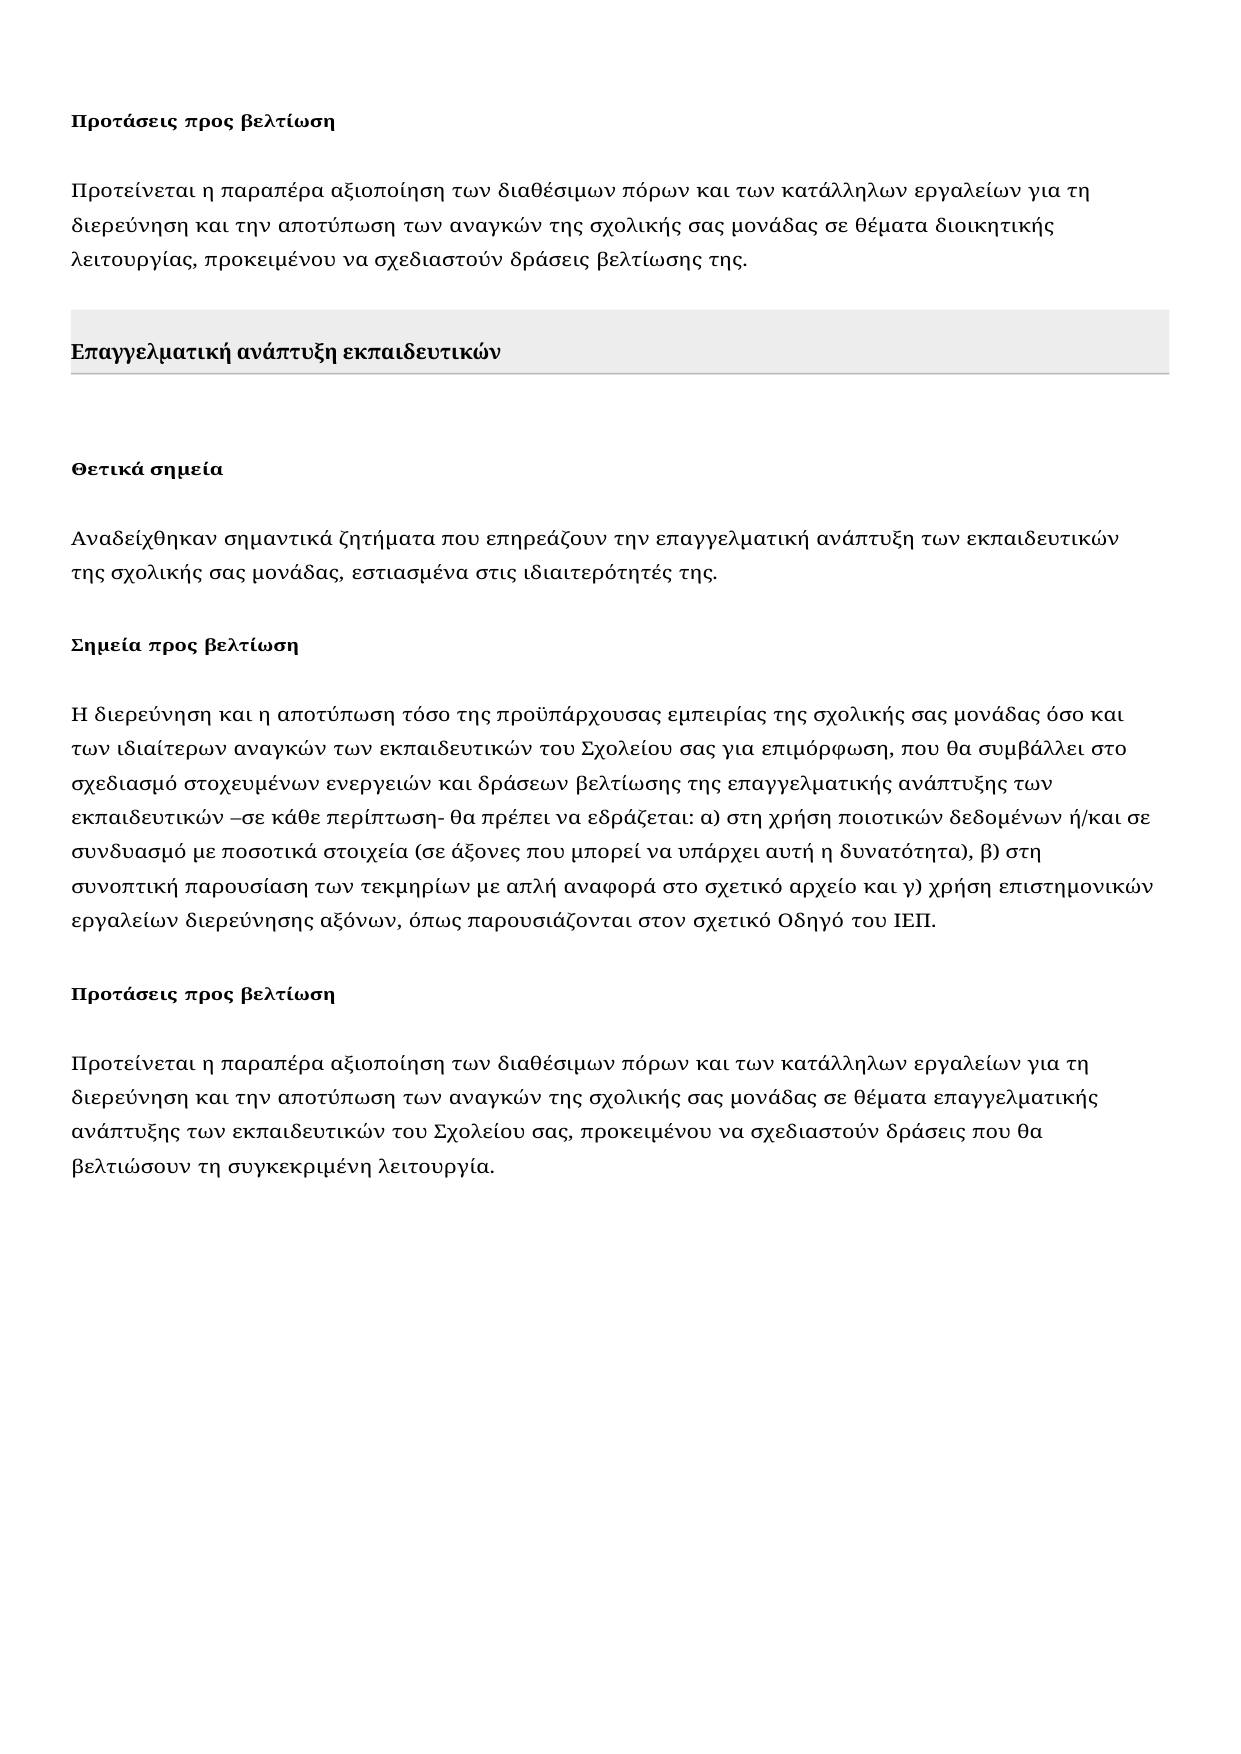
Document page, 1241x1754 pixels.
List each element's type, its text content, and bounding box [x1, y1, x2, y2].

text Προτάσεις προς βελτίωση [71, 985, 1180, 1004]
text Θετικά σημεία [71, 460, 1180, 479]
text Σημεία προς βελτίωση [71, 637, 1180, 656]
text Προτάσεις προς βελτίωση [71, 113, 1180, 132]
text Προτείνεται η παραπέρα αξιοποίηση των διαθέσιμων πόρων και των κατάλληλων εργαλείων για τη διερεύνηση και την αποτύπωση των αναγκών της σχολικής σας μονάδας σε θέματα επαγγελματικής ανάπτυξης των εκπαιδευτικών του Σχολείου σας, προκειμένου να σχεδιαστούν δράσεις που θα βελτιώσουν τη συγκεκριμένη λειτουργία. [71, 1050, 1150, 1178]
text Αναδείχθηκαν σημαντικά ζητήματα που επηρεάζουν την επαγγελματική ανάπτυξη των εκπαιδευτικών της σχολικής σας μονάδας, εστιασμένα στις ιδιαιτερότητές της. [71, 525, 1150, 585]
text Η διερεύνηση και η αποτύπωση τόσο της προϋπάρχουσας εμπειρίας της σχολικής σας μονάδας όσο και των ιδιαίτερων αναγκών των εκπαιδευτικών του Σχολείου σας για επιμόρφωση, που θα συμβάλλει στο σχεδιασμό στοχευμένων ενεργειών και δράσεων βελτίωσης της επαγγελματικής ανάπτυξης των εκπαιδευτικών –σε κάθε περίπτωση- θα πρέπει να εδράζεται: α) στη χρήση ποιοτικών δεδομένων ή/και σε συνδυασμό με ποσοτικά στοιχεία (σε άξονες που μπορεί να υπάρχει αυτή η δυνατότητα), β) στη συνοπτική παρουσίαση των τεκμηρίων με απλή αναφορά στο σχετικό αρχείο και γ) χρήση επιστημονικών εργαλείων διερεύνησης αξόνων, όπως παρουσιάζονται στον σχετικό Οδηγό του ΙΕΠ. [71, 701, 1154, 933]
text Προτείνεται η παραπέρα αξιοποίηση των διαθέσιμων πόρων και των κατάλληλων εργαλείων για τη διερεύνηση και την αποτύπωση των αναγκών της σχολικής σας μονάδας σε θέματα διοικητικής λειτουργίας, προκειμένου να σχεδιαστούν δράσεις βελτίωσης της. [71, 178, 1162, 272]
